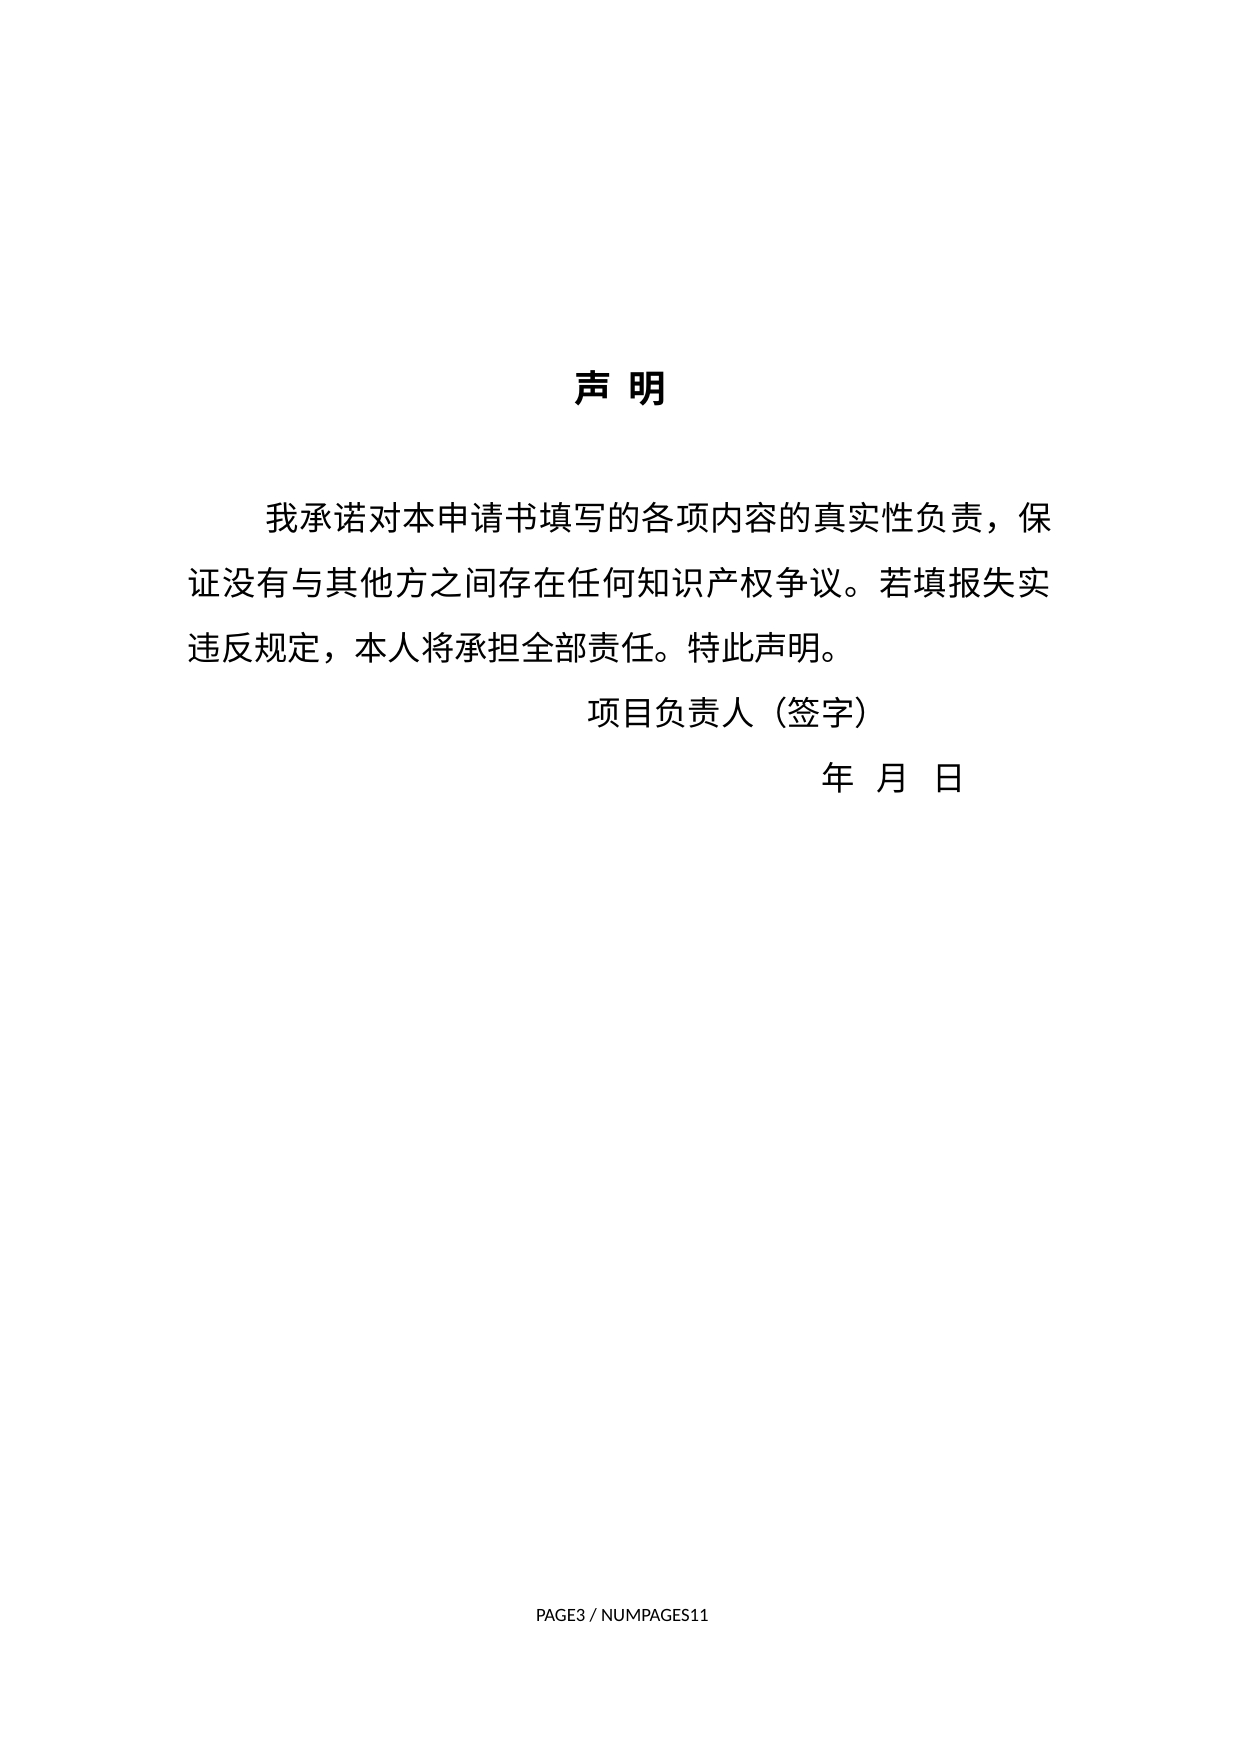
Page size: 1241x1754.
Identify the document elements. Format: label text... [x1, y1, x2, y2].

text 声 明 [187, 353, 1053, 418]
text 项目负责人（签字） [187, 678, 1053, 743]
text 年 月 日 [187, 743, 1053, 808]
text 我承诺对本申请书填写的各项内容的真实性负责，保证没有与其他方之间存在任何知识产权争议。若填报失实、违反规定，本人将承担全部责任。特此声明。 [187, 483, 1053, 678]
